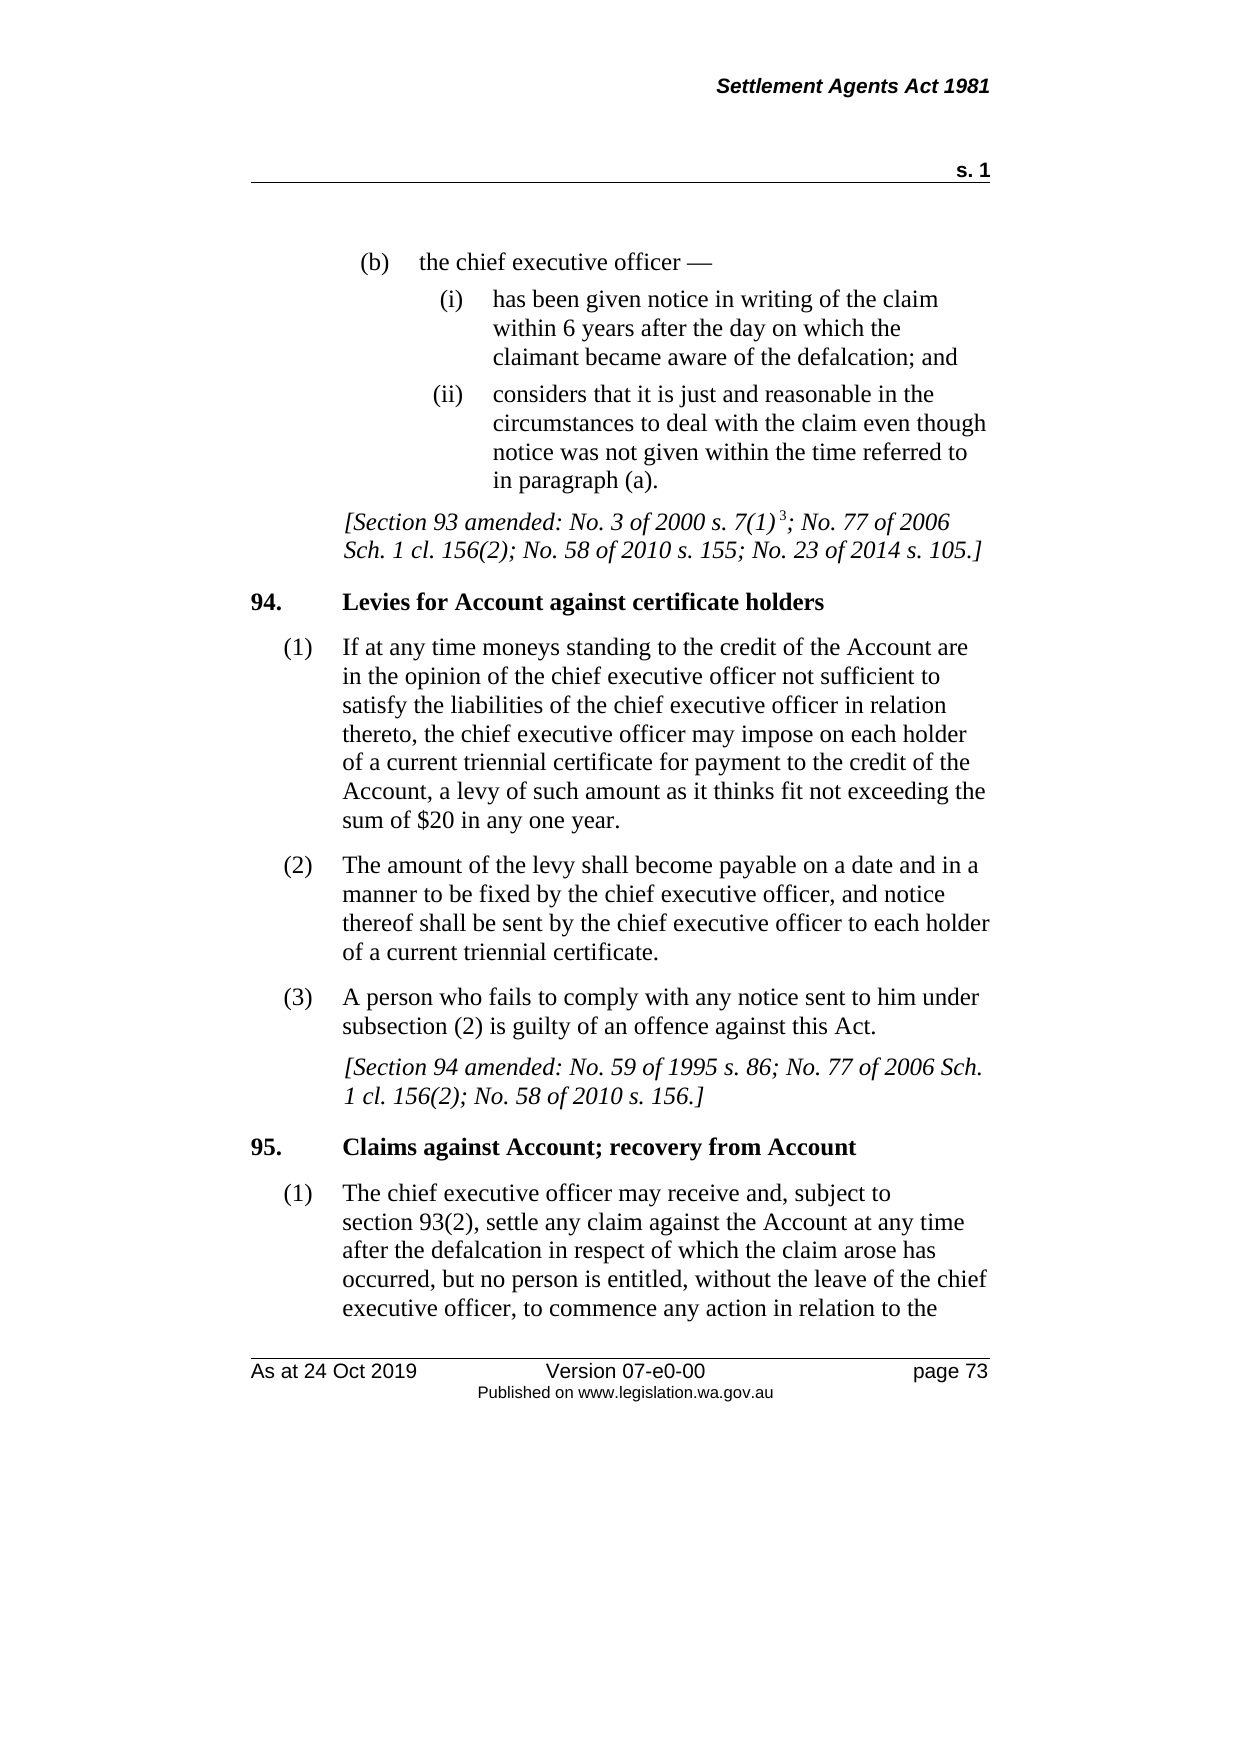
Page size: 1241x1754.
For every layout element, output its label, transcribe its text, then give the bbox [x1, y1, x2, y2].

subtitle 95. Claims against Account; recovery from Account [251, 1132, 990, 1161]
text (1) If at any time moneys standing to the credit of the Account are in the opinion of the chief executive officer not sufficient to satisfy the liabilities of the chief executive officer in relation thereto, the chief executive officer may impose on each holder of a current triennial certificate for payment to the credit of the Account, a levy of such amount as it thinks fit not exceeding the sum of $20 in any one year. [251, 632, 990, 834]
text (2) The amount of the levy shall become payable on a date and in a manner to be fixed by the chief executive officer, and notice thereof shall be sent by the chief executive officer to each holder of a current triennial certificate. [251, 850, 990, 965]
text [Section 93 amended: No. 3 of 2000 s. 7(1) 3; No. 77 of 2006 Sch. 1 cl. 156(2); No. 58 of 2010 s. 155; No. 23 of 2014 s. 105.] [251, 507, 990, 564]
text (3) A person who fails to comply with any notice sent to him under subsection (2) is guilty of an offence against this Act. [251, 982, 990, 1039]
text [251, 1178, 990, 1322]
text (b) the chief executive officer — [251, 247, 990, 276]
subtitle 94. Levies for Account against certificate holders [251, 587, 990, 616]
text (i) has been given notice in writing of the claim within 6 years after the day on which the claimant became aware of the defalcation; and [251, 284, 990, 371]
text [Section 94 amended: No. 59 of 1995 s. 86; No. 77 of 2006 Sch. 1 cl. 156(2); No. 58 of 2010 s. 156.] [251, 1052, 990, 1109]
text (ii) considers that it is just and reasonable in the circumstances to deal with the claim even though notice was not given within the time referred to in paragraph (a). [251, 379, 990, 494]
